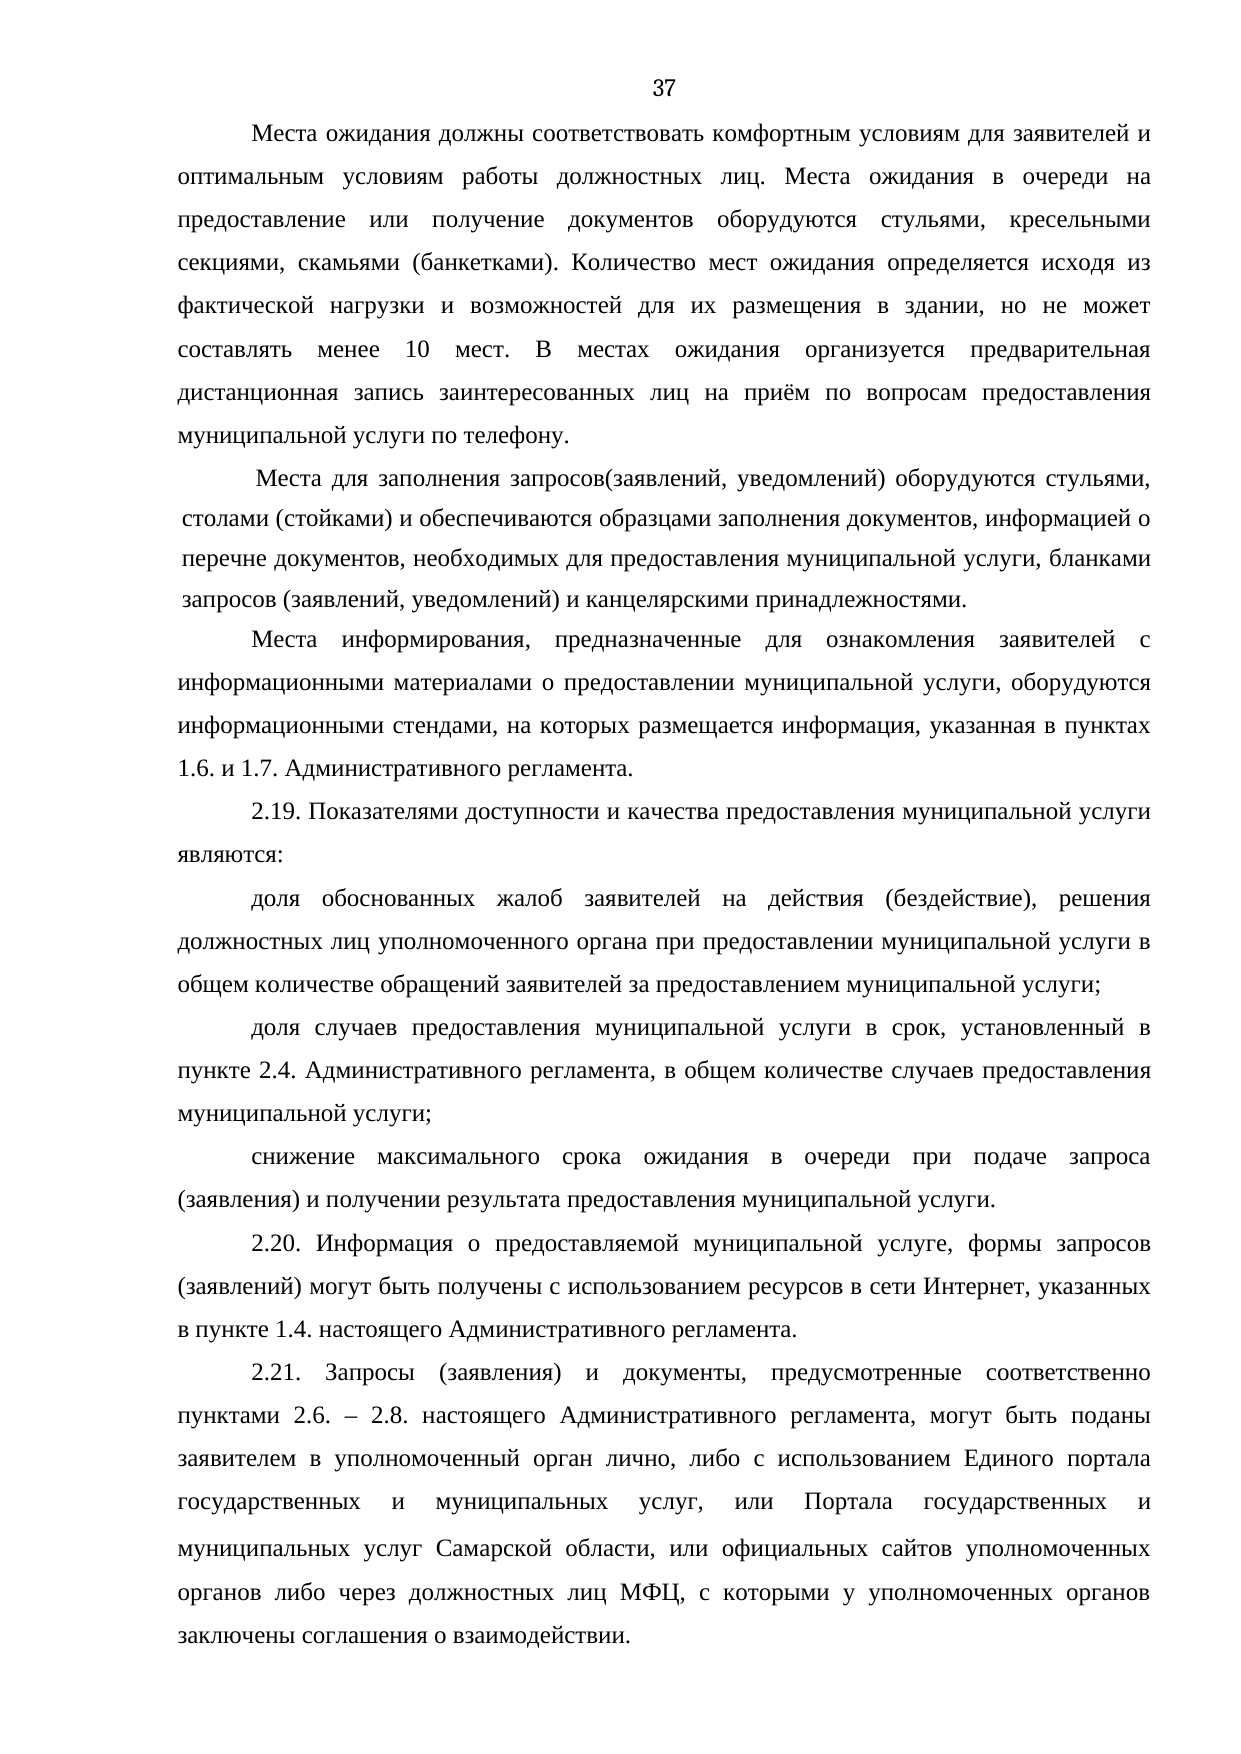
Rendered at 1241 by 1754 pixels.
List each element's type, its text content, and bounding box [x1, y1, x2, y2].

text 2.21. Запросы (заявления) и документы, предусмотренные соответственно пунктами 2.6. – 2.8. настоящего Административного регламента, могут быть поданы заявителем в уполномоченный орган лично, либо с использованием Единого портала государственных и муниципальных услуг, или Портала государственных и муниципальных услуг Самарской области, или официальных сайтов уполномоченных органов либо через должностных лиц МФЦ, с которыми у уполномоченных органов заключены соглашения о взаимодействии. [177, 1357, 1152, 1649]
text доля случаев предоставления муниципальной услуги в срок, установленный в пункте 2.4. Административного регламента, в общем количестве случаев предоставления муниципальной услуги; [177, 1012, 1152, 1127]
text снижение максимального срока ожидания в очереди при подаче запроса (заявления) и получении результата предоставления муниципальной услуги. [177, 1141, 1152, 1213]
text Места информирования, предназначенные для ознакомления заявителей с информационными материалами о предоставлении муниципальной услуги, оборудуются информационными стендами, на которых размещается информация, указанная в пунктах 1.6. и 1.7. Административного регламента. [177, 624, 1152, 782]
text Места для заполнения запросов(заявлений, уведомлений) оборудуются стульями, столами (стойками) и обеспечиваются образцами заполнения документов, информацией о перечне документов, необходимых для предоставления муниципальной услуги, бланками запросов (заявлений, уведомлений) и канцелярскими принадлежностями. [182, 463, 1152, 612]
text 2.20. Информация о предоставляемой муниципальной услуге, формы запросов (заявлений) могут быть получены с использованием ресурсов в сети Интернет, указанных в пункте 1.4. настоящего Административного регламента. [177, 1228, 1152, 1343]
text Места ожидания должны соответствовать комфортным условиям для заявителей и оптимальным условиям работы должностных лиц. Места ожидания в очереди на предоставление или получение документов оборудуются стульями, кресельными секциями, скамьями (банкетками). Количество мест ожидания определяется исходя из фактической нагрузки и возможностей для их размещения в здании, но не может составлять менее 10 мест. В местах ожидания организуется предварительная дистанционная запись заинтересованных лиц на приём по вопросам предоставления муниципальной услуги по телефону. [177, 118, 1152, 449]
text 2.19. Показателями доступности и качества предоставления муниципальной услуги являются: [177, 796, 1152, 868]
text доля обоснованных жалоб заявителей на действия (бездействие), решения должностных лиц уполномоченного органа при предоставлении муниципальной услуги в общем количестве обращений заявителей за предоставлением муниципальной услуги; [177, 883, 1152, 998]
